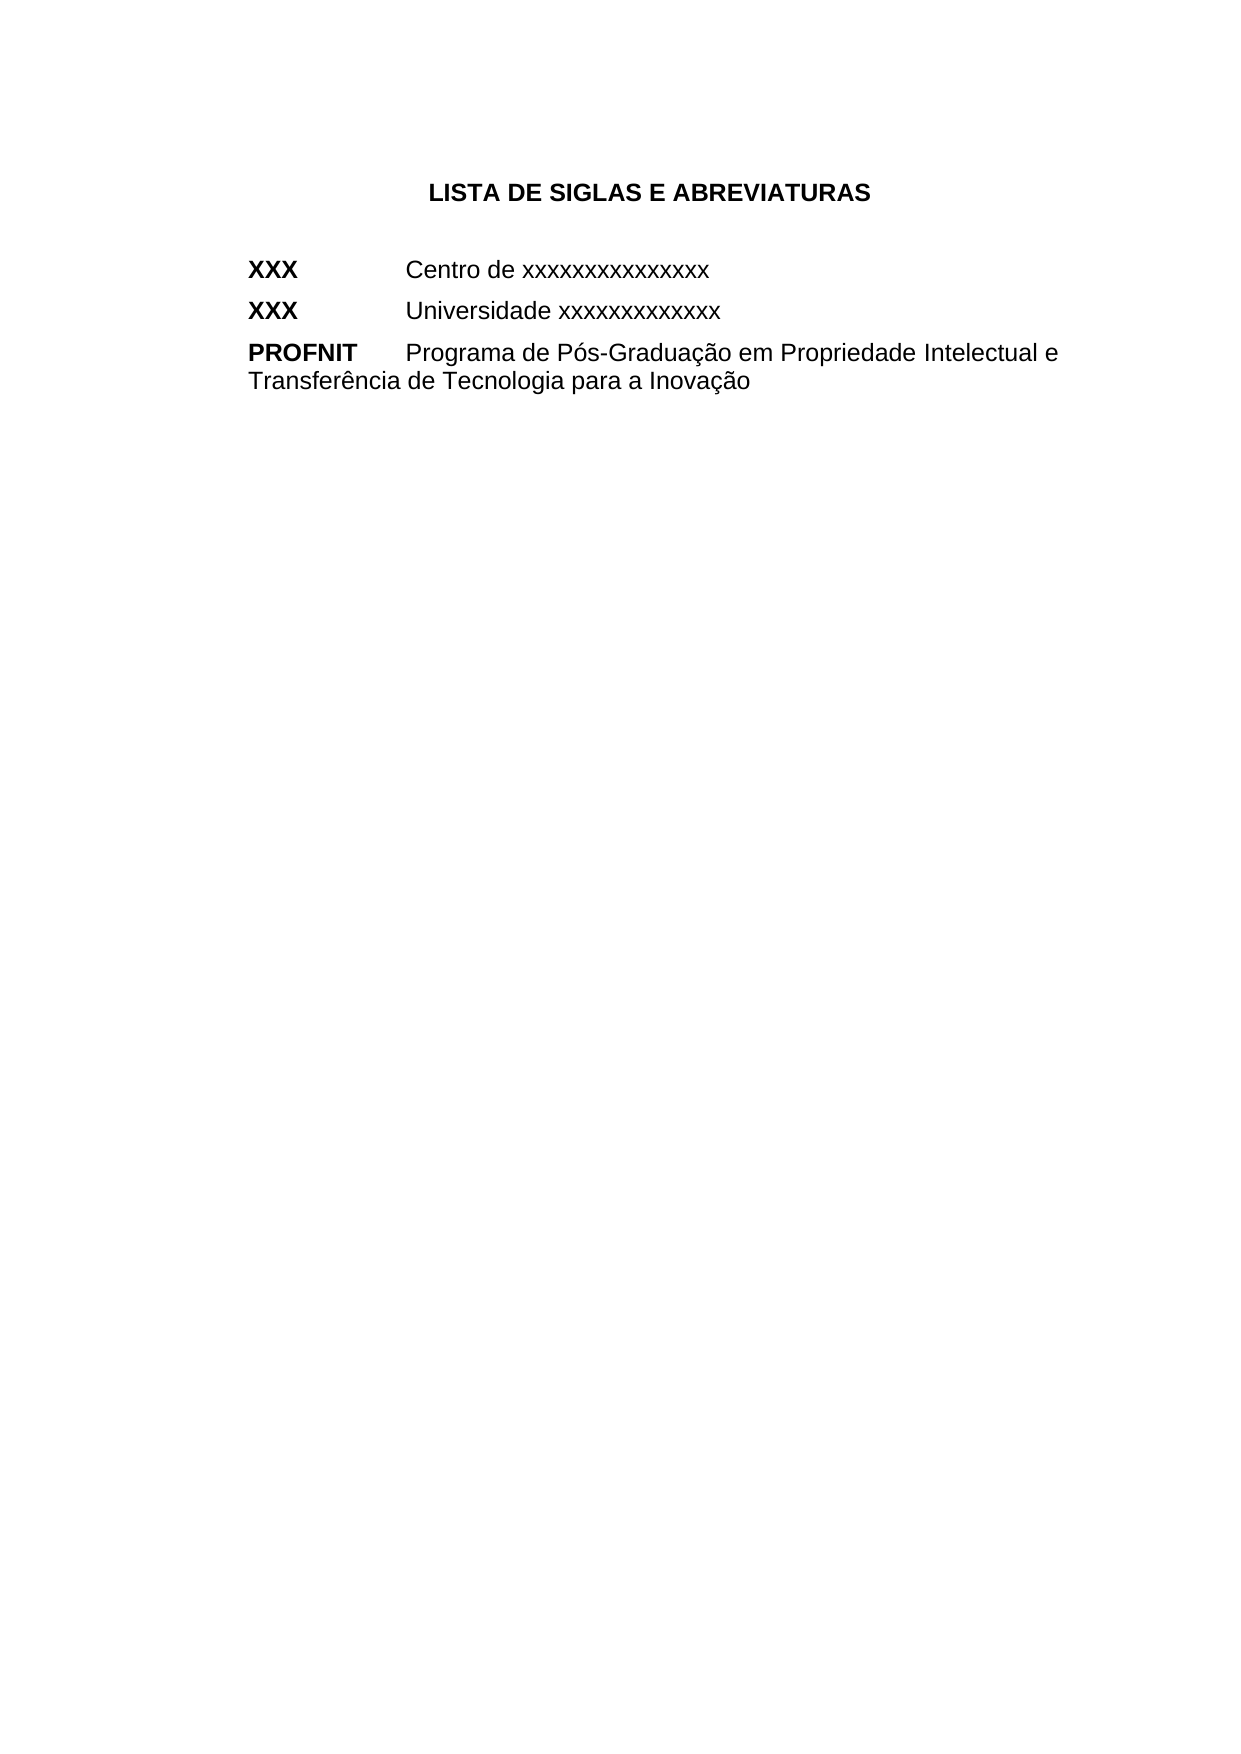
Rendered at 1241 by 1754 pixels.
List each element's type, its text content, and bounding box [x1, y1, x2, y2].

text XXX Centro de xxxxxxxxxxxxxxx [248, 254, 1205, 283]
text LISTA DE SIGLAS E ABREVIATURAS [143, 178, 1156, 207]
text PROFNIT Programa de Pós-Graduação em Propriedade Intelectual e Transferência de Tecnologia para a Inovação [248, 337, 1205, 395]
text XXX Universidade xxxxxxxxxxxxx [248, 296, 1205, 325]
